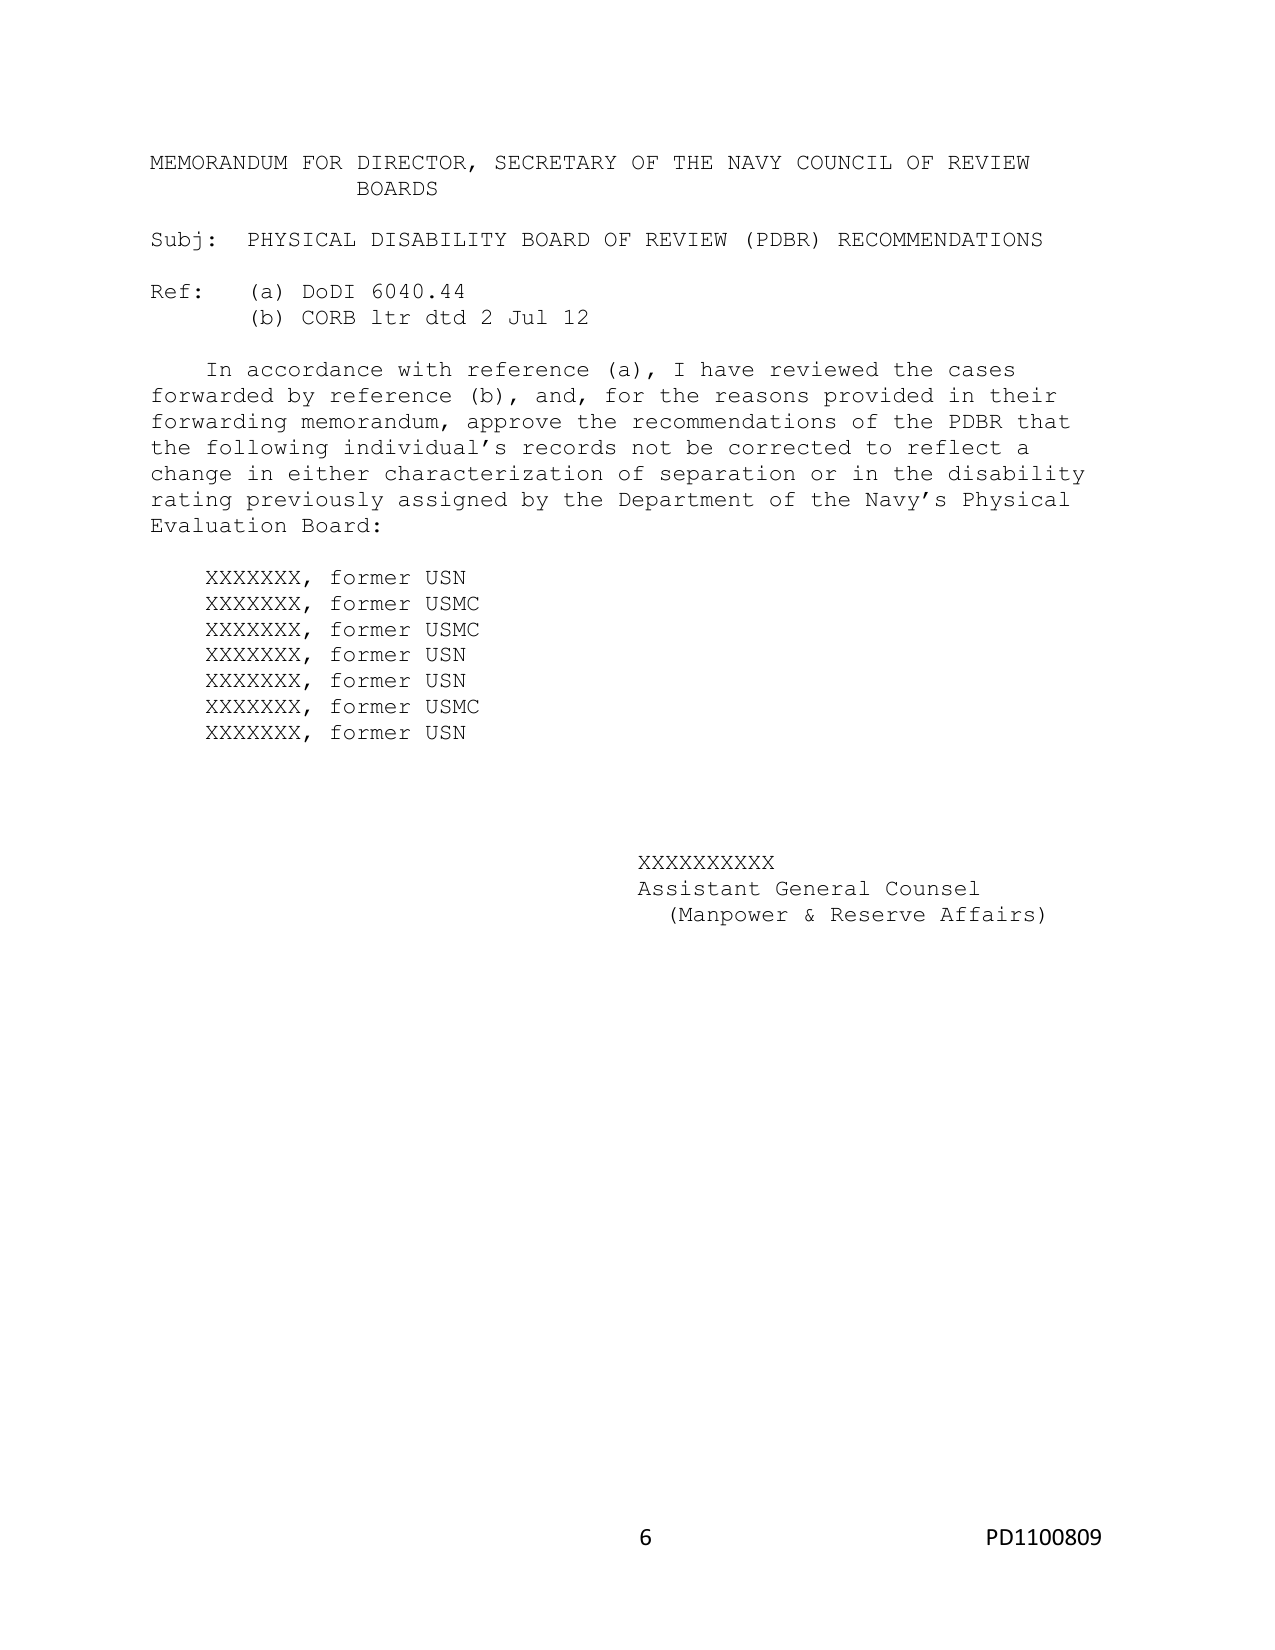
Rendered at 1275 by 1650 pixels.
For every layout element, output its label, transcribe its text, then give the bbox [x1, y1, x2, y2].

text (Manpower & Reserve Affairs) [150, 902, 1125, 928]
text Subj: PHYSICAL DISABILITY BOARD OF REVIEW (PDBR) RECOMMENDATIONS [150, 228, 1125, 254]
text (b) CORB ltr dtd 2 Jul 12 [150, 306, 1125, 332]
text XXXXXXX, former USMC [150, 617, 1125, 643]
text XXXXXXX, former USN [150, 565, 1125, 591]
text XXXXXXX, former USN [150, 643, 1125, 669]
text XXXXXXX, former USN [150, 669, 1125, 695]
text BOARDS [150, 176, 1125, 202]
text XXXXXXX, former USN [150, 721, 1125, 747]
text Assistant General Counsel [150, 876, 1125, 902]
text XXXXXXX, former USMC [150, 591, 1125, 617]
text In accordance with reference (a), I have reviewed the cases forwarded by reference (b), and, for the reasons provided in their forwarding memorandum, approve the recommendations of the PDBR that the following individual’s records not be corrected to reflect a change in either characterization of separation or in the disability rating previously assigned by the Department of the Navy’s Physical Evaluation Board: [150, 357, 1125, 539]
text Ref: (a) DoDI 6040.44 [150, 280, 1125, 306]
text XXXXXXX, former USMC [150, 695, 1125, 721]
text MEMORANDUM FOR DIRECTOR, SECRETARY OF THE NAVY COUNCIL OF REVIEW [150, 150, 1125, 176]
text XXXXXXXXXX [150, 850, 1125, 876]
